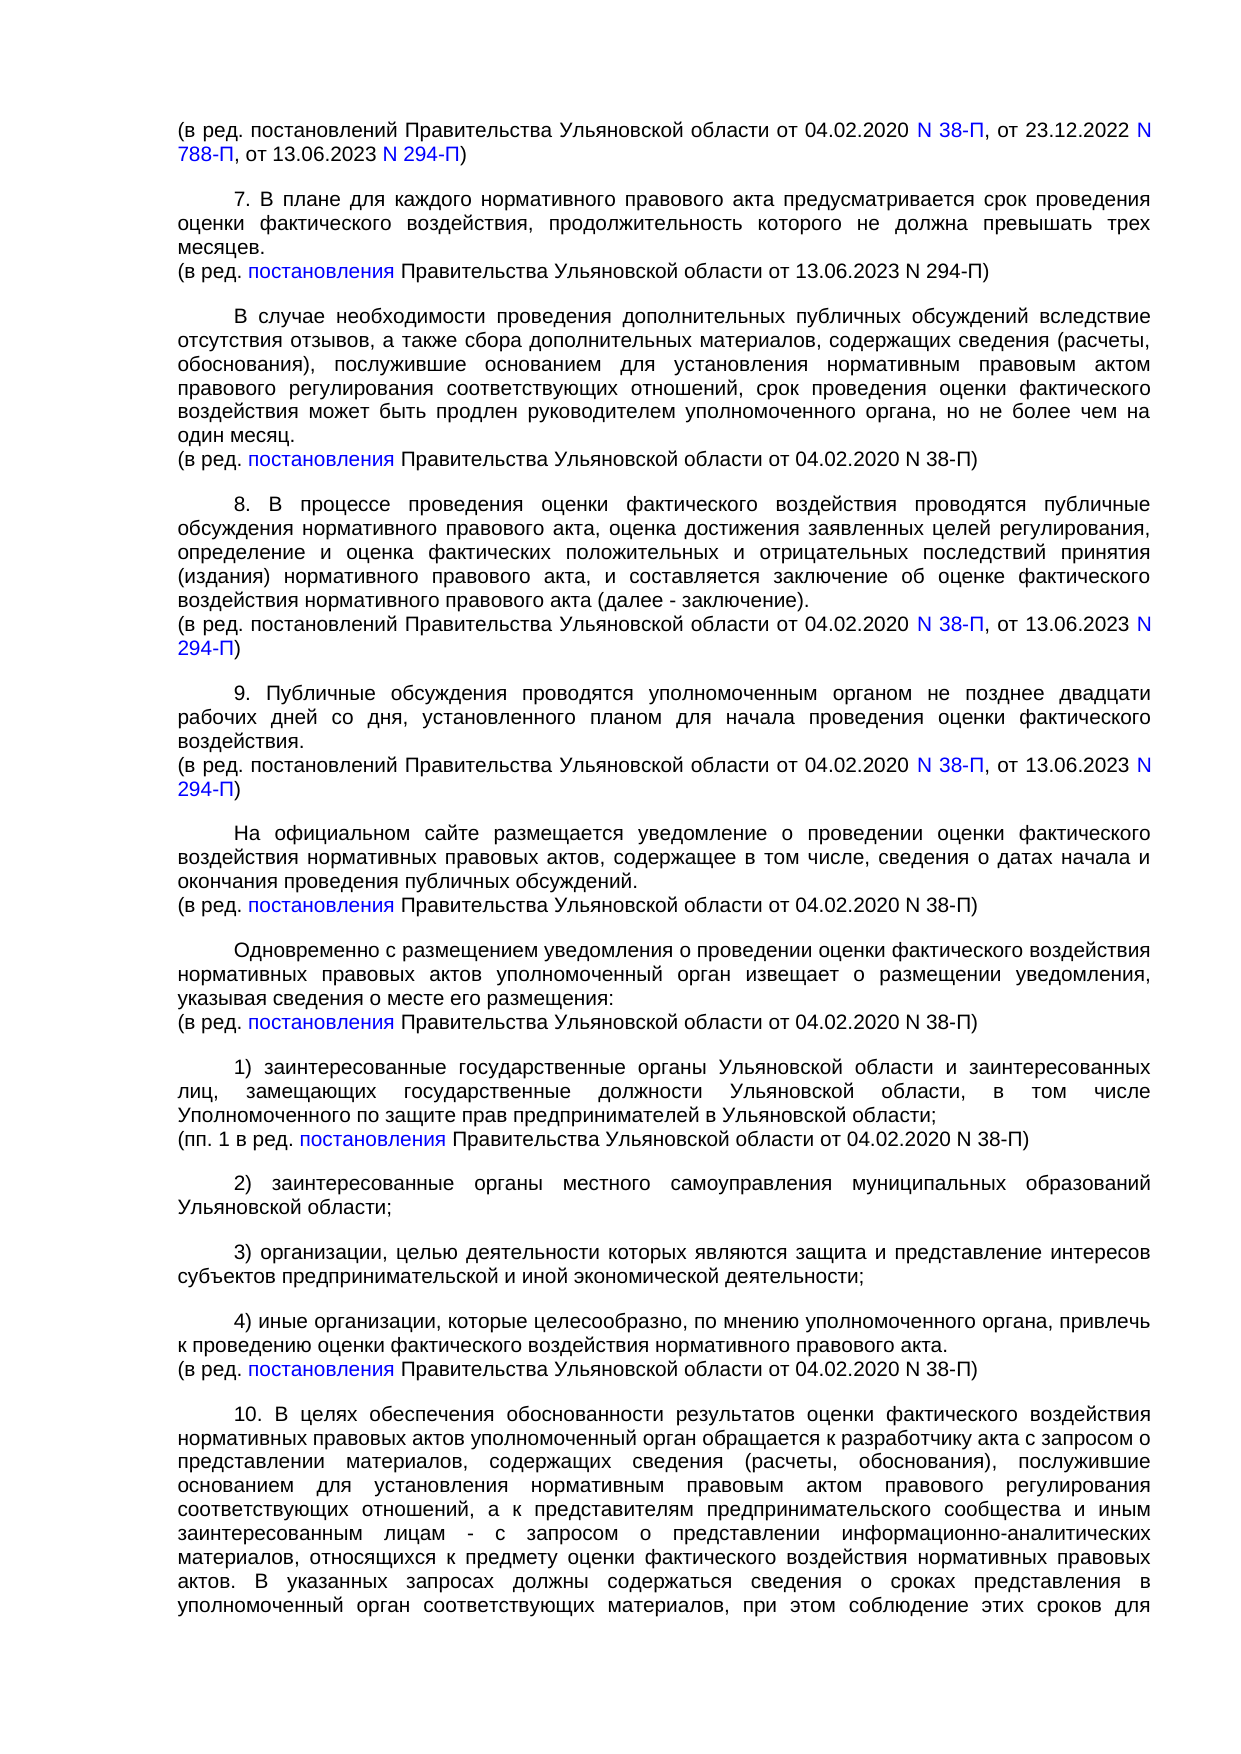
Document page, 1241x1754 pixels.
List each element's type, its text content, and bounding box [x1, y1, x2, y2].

text 9. Публичные обсуждения проводятся уполномоченным органом не позднее двадцати рабочих дней со дня, установленного планом для начала проведения оценки фактического воздействия. [177, 681, 1152, 752]
text (в ред. постановлений Правительства Ульяновской области от 04.02.2020 N 38-П, от 23.12.2022 N 788-П, от 13.06.2023 N 294-П) [177, 118, 1152, 166]
text (пп. 1 в ред. постановления Правительства Ульяновской области от 04.02.2020 N 38-П) [177, 1126, 1152, 1150]
text (в ред. постановления Правительства Ульяновской области от 13.06.2023 N 294-П) [177, 259, 1152, 283]
text В случае необходимости проведения дополнительных публичных обсуждений вследствие отсутствия отзывов, а также сбора дополнительных материалов, содержащих сведения (расчеты, обоснования), послужившие основанием для установления нормативным правовым актом правового регулирования соответствующих отношений, срок проведения оценки фактического воздействия может быть продлен руководителем уполномоченного органа, но не более чем на один месяц. [177, 303, 1152, 447]
text 4) иные организации, которые целесообразно, по мнению уполномоченного органа, привлечь к проведению оценки фактического воздействия нормативного правового акта. [177, 1309, 1152, 1357]
text (в ред. постановлений Правительства Ульяновской области от 04.02.2020 N 38-П, от 13.06.2023 N 294-П) [177, 752, 1152, 800]
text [177, 1401, 1152, 1617]
text (в ред. постановления Правительства Ульяновской области от 04.02.2020 N 38-П) [177, 447, 1152, 471]
text (в ред. постановлений Правительства Ульяновской области от 04.02.2020 N 38-П, от 13.06.2023 N 294-П) [177, 612, 1152, 660]
text 1) заинтересованные государственные органы Ульяновской области и заинтересованных лиц, замещающих государственные должности Ульяновской области, в том числе Уполномоченного по защите прав предпринимателей в Ульяновской области; [177, 1054, 1152, 1126]
text 3) организации, целью деятельности которых являются защита и представление интересов субъектов предпринимательской и иной экономической деятельности; [177, 1240, 1152, 1288]
text (в ред. постановления Правительства Ульяновской области от 04.02.2020 N 38-П) [177, 1357, 1152, 1381]
text На официальном сайте размещается уведомление о проведении оценки фактического воздействия нормативных правовых актов, содержащее в том числе, сведения о датах начала и окончания проведения публичных обсуждений. [177, 821, 1152, 893]
text 2) заинтересованные органы местного самоуправления муниципальных образований Ульяновской области; [177, 1171, 1152, 1219]
text Одновременно с размещением уведомления о проведении оценки фактического воздействия нормативных правовых актов уполномоченный орган извещает о размещении уведомления, указывая сведения о месте его размещения: [177, 938, 1152, 1010]
text (в ред. постановления Правительства Ульяновской области от 04.02.2020 N 38-П) [177, 893, 1152, 917]
text 8. В процессе проведения оценки фактического воздействия проводятся публичные обсуждения нормативного правового акта, оценка достижения заявленных целей регулирования, определение и оценка фактических положительных и отрицательных последствий принятия (издания) нормативного правового акта, и составляется заключение об оценке фактического воздействия нормативного правового акта (далее - заключение). [177, 492, 1152, 612]
text (в ред. постановления Правительства Ульяновской области от 04.02.2020 N 38-П) [177, 1010, 1152, 1034]
text 7. В плане для каждого нормативного правового акта предусматривается срок проведения оценки фактического воздействия, продолжительность которого не должна превышать трех месяцев. [177, 187, 1152, 259]
